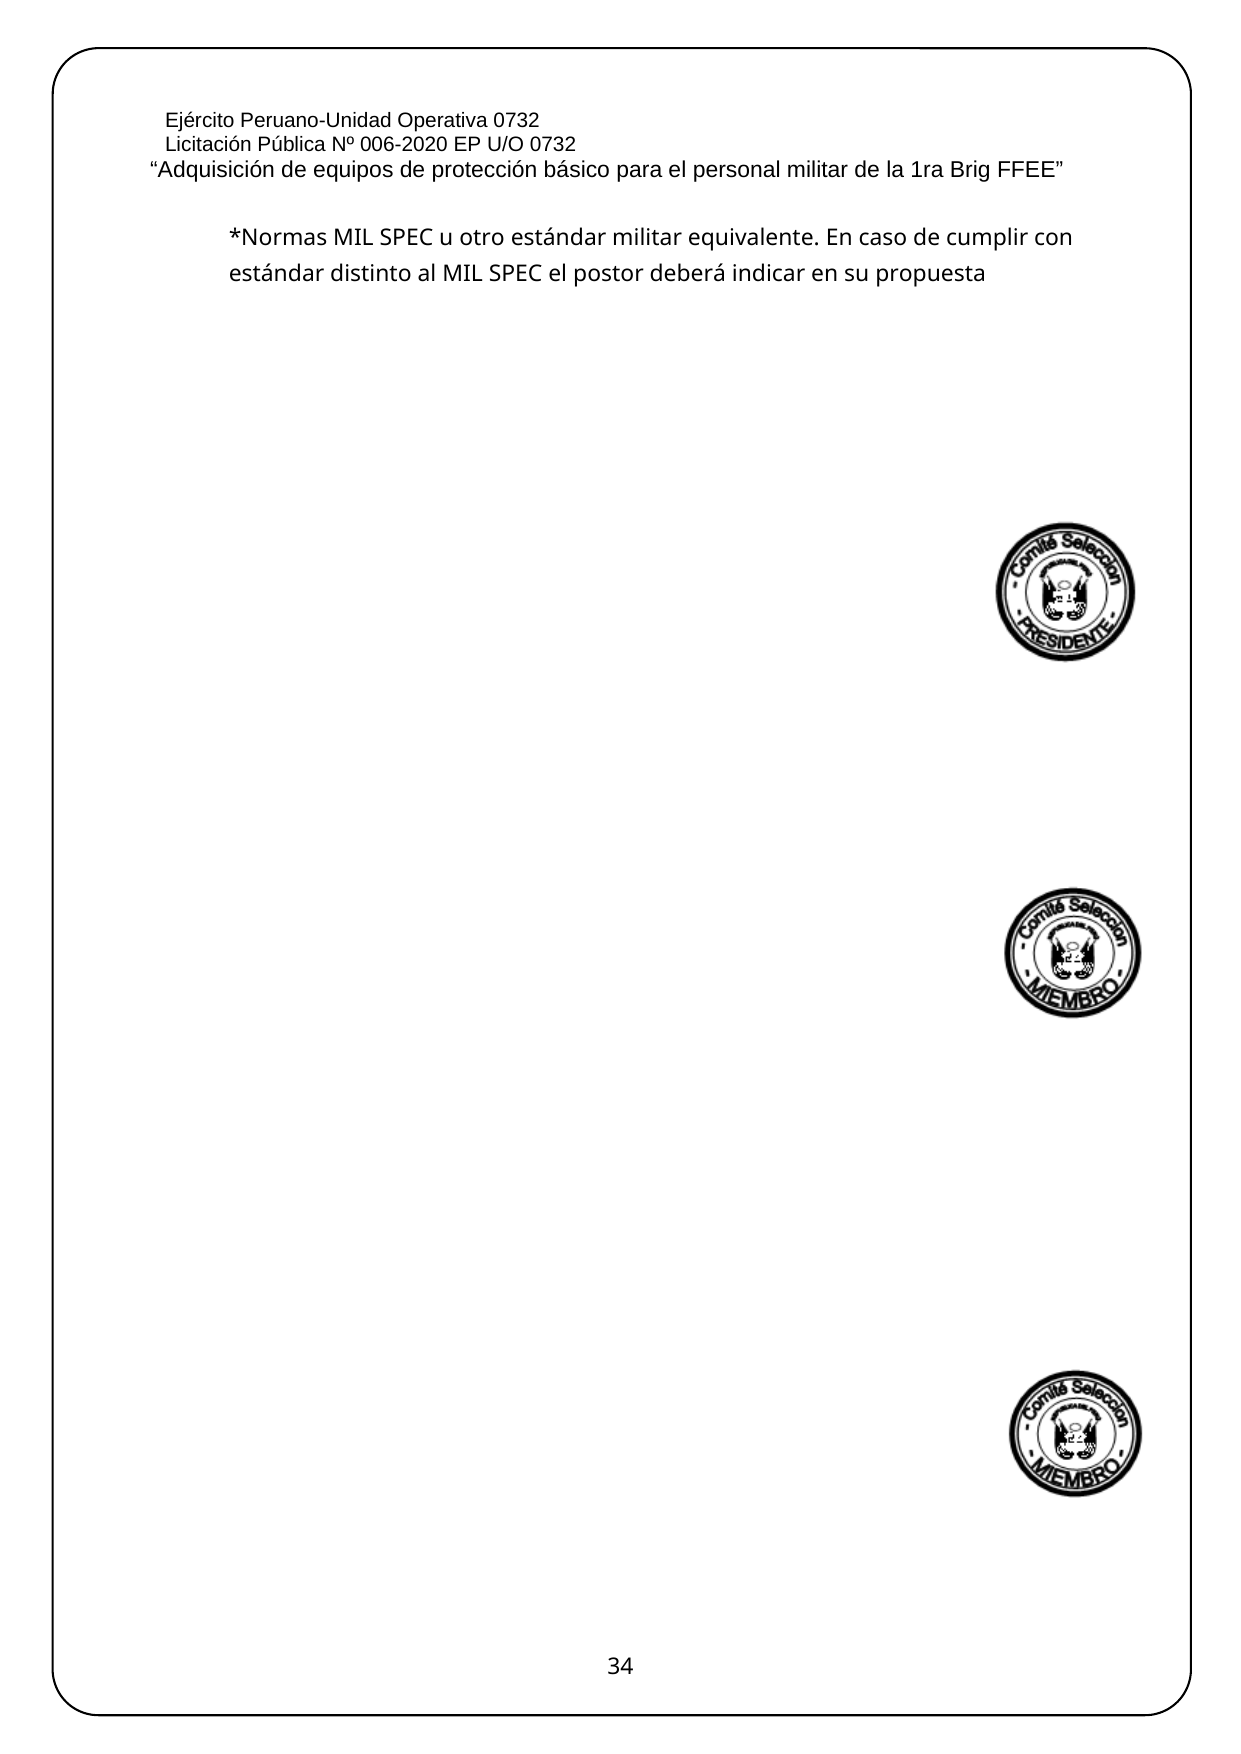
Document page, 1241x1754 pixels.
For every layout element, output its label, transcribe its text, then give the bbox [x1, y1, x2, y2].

picture [958, 874, 1162, 1051]
picture [945, 508, 1174, 686]
list *Normas MIL SPEC u otro estándar militar equivalente. En caso de cumplir con estándar distinto al MIL SPEC el postor deberá indicar en su propuesta [228, 221, 1090, 288]
picture [964, 1357, 1162, 1529]
